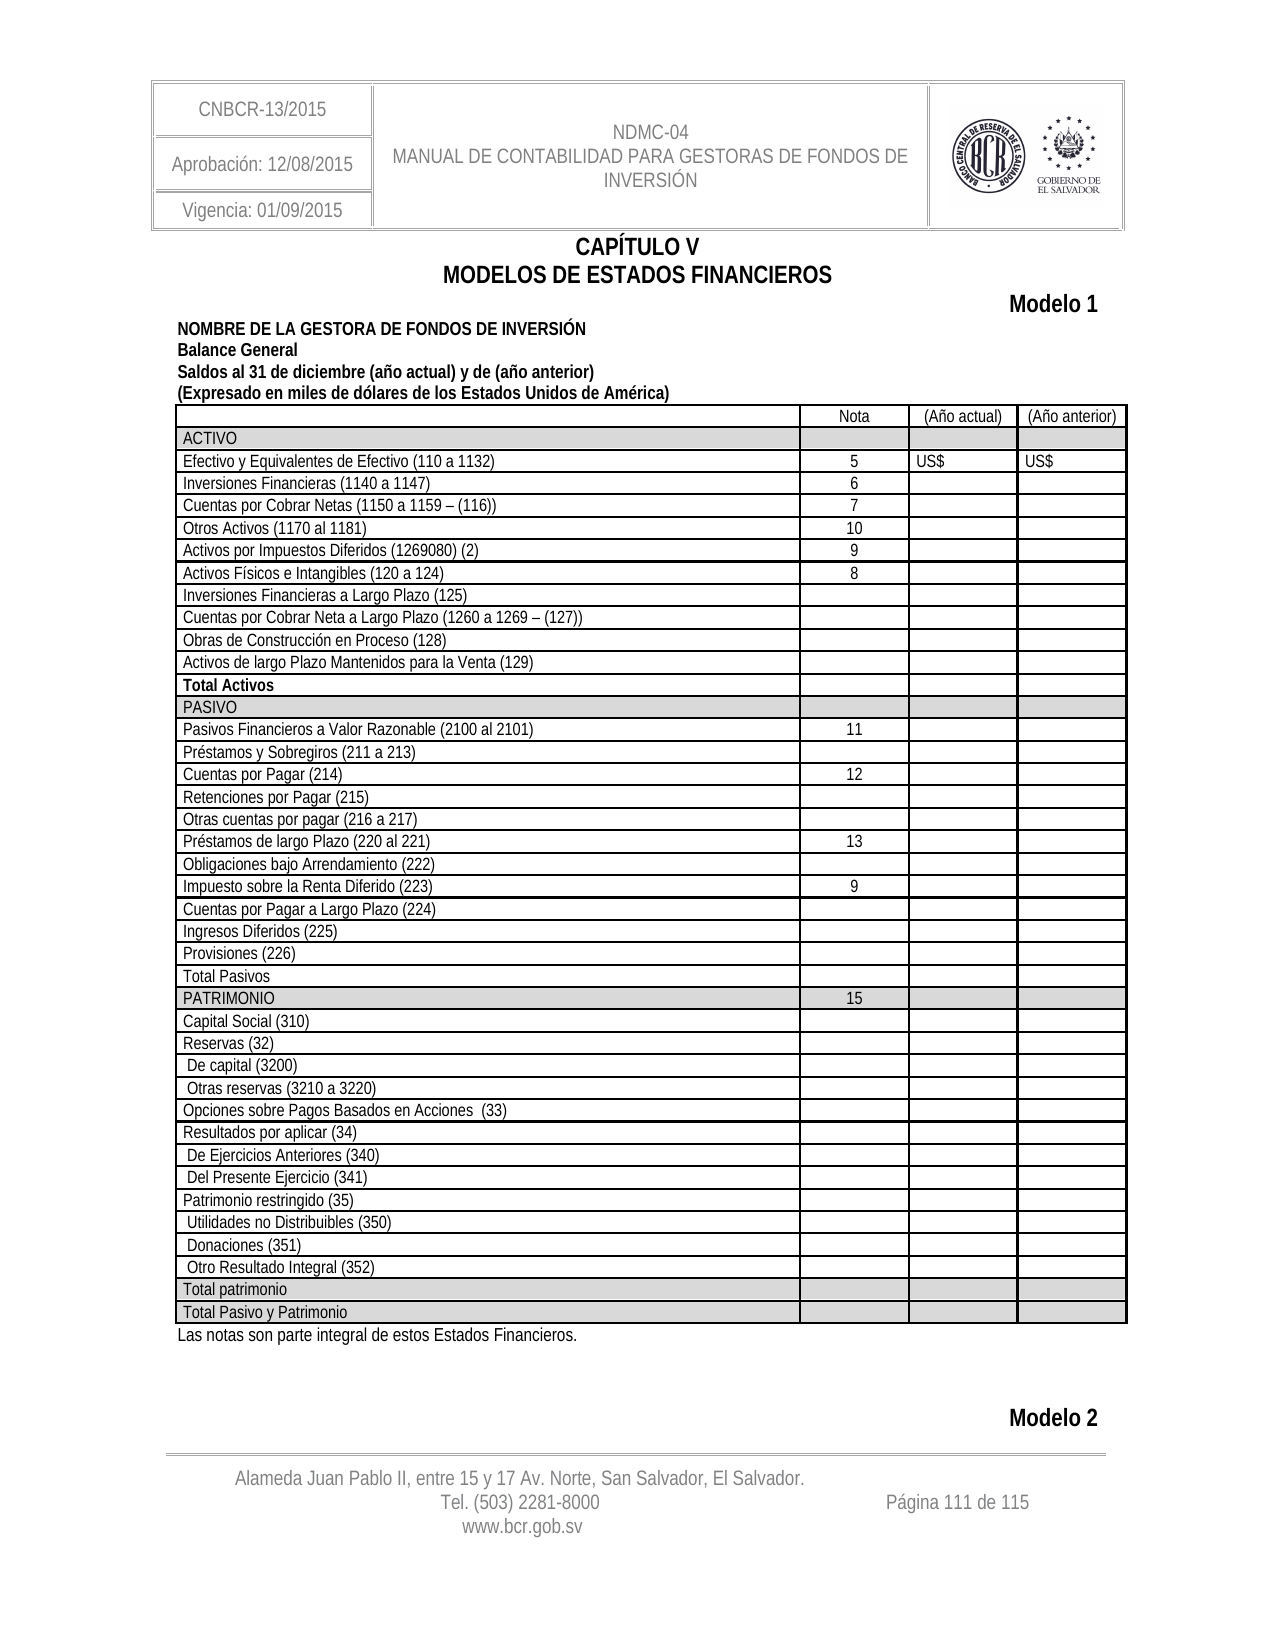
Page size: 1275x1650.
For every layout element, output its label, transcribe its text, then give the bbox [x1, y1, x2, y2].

table_cell [910, 1279, 1016, 1299]
table_cell Activos Físicos e Intangibles (120 a 124) [177, 563, 799, 583]
table_cell [910, 742, 1016, 762]
table_cell [801, 742, 908, 762]
table_cell [801, 899, 908, 919]
table_cell [910, 495, 1016, 516]
table_cell [910, 1033, 1016, 1053]
table_cell 12 [801, 764, 908, 784]
table_cell [910, 786, 1016, 807]
table_cell [1019, 495, 1125, 516]
table_cell 8 [801, 563, 908, 583]
text Las notas son parte integral de estos Estados Financieros. [177, 1324, 1098, 1346]
table_cell [1019, 809, 1125, 829]
table_cell [910, 876, 1016, 896]
table_cell Provisiones (226) [177, 943, 799, 963]
table_cell [801, 630, 908, 650]
table_cell [801, 1078, 908, 1098]
table_cell [801, 1190, 908, 1210]
table_cell [801, 675, 908, 695]
table_cell [910, 697, 1016, 717]
table_cell [910, 1078, 1016, 1098]
table_cell Otras reservas (3210 a 3220) [177, 1078, 799, 1098]
table_cell [1019, 1190, 1125, 1210]
table_cell Otros Activos (1170 al 1181) [177, 518, 799, 538]
table_cell Préstamos y Sobregiros (211 a 213) [177, 742, 799, 762]
picture [946, 103, 1105, 209]
text Balance General [177, 339, 1098, 361]
table_cell [1019, 854, 1125, 874]
table_cell [801, 854, 908, 874]
table_cell [801, 809, 908, 829]
table_cell Del Presente Ejercicio (341) [177, 1167, 799, 1187]
text NOMBRE DE LA GESTORA DE FONDOS DE INVERSIÓN [177, 317, 1098, 339]
table_cell [1019, 988, 1125, 1008]
table_cell Cuentas por Cobrar Netas (1150 a 1159 – (116)) [177, 495, 799, 516]
table_cell 13 [801, 831, 908, 852]
table_cell [910, 899, 1016, 919]
table_cell Donaciones (351) [177, 1234, 799, 1255]
table_cell [1019, 1279, 1125, 1299]
table_cell [910, 854, 1016, 874]
table_cell 10 [801, 518, 908, 538]
table_cell Total Pasivos [177, 966, 799, 986]
table_cell [1019, 563, 1125, 583]
table_cell [1019, 518, 1125, 538]
table_header [177, 406, 799, 426]
table_cell Patrimonio restringido (35) [177, 1190, 799, 1210]
table_cell [910, 518, 1016, 538]
table_cell 9 [801, 540, 908, 560]
table_cell 5 [801, 451, 908, 471]
table_cell Activos de largo Plazo Mantenidos para la Venta (129) [177, 652, 799, 672]
table_cell [801, 1279, 908, 1299]
table_cell [1019, 607, 1125, 628]
table_cell [801, 697, 908, 717]
table_cell Cuentas por Pagar (214) [177, 764, 799, 784]
table_cell [910, 675, 1016, 695]
table_cell [1019, 1257, 1125, 1277]
table_cell [910, 719, 1016, 739]
text Modelo 1 [177, 289, 1098, 317]
table_cell [910, 585, 1016, 605]
table_cell [801, 1123, 908, 1143]
table_cell Inversiones Financieras (1140 a 1147) [177, 473, 799, 493]
table_cell [1019, 876, 1125, 896]
table_cell [1019, 1078, 1125, 1098]
table_cell [801, 1100, 908, 1120]
table_cell [910, 1190, 1016, 1210]
text MODELOS DE ESTADOS FINANCIEROS [177, 260, 1098, 289]
table_cell Cuentas por Cobrar Neta a Largo Plazo (1260 a 1269 – (127)) [177, 607, 799, 628]
table_cell [801, 1145, 908, 1165]
table_cell 15 [801, 988, 908, 1008]
table_cell Total Activos [177, 675, 799, 695]
table_cell [801, 1257, 908, 1277]
table_cell [910, 831, 1016, 852]
table_cell [801, 1302, 908, 1322]
table_cell Ingresos Diferidos (225) [177, 921, 799, 941]
table_cell [910, 1212, 1016, 1232]
table_cell [1019, 540, 1125, 560]
table_cell Activos por Impuestos Diferidos (1269080) (2) [177, 540, 799, 560]
text (Expresado en miles de dólares de los Estados Unidos de América) [177, 382, 1098, 404]
table_cell [1019, 697, 1125, 717]
table_cell [910, 966, 1016, 986]
table_cell [1019, 428, 1125, 448]
table_cell [1019, 786, 1125, 807]
table_cell [801, 1234, 908, 1255]
table_cell [1019, 831, 1125, 852]
table_header (Año anterior) [1019, 406, 1125, 426]
table_cell [801, 966, 908, 986]
table_cell Inversiones Financieras a Largo Plazo (125) [177, 585, 799, 605]
table_cell [1019, 966, 1125, 986]
table_cell [801, 943, 908, 963]
table_cell [910, 428, 1016, 448]
table_cell [1019, 1123, 1125, 1143]
table_cell [910, 630, 1016, 650]
table_cell [801, 1055, 908, 1076]
table_cell Reservas (32) [177, 1033, 799, 1053]
table_cell [801, 585, 908, 605]
table_cell [801, 607, 908, 628]
table_cell [1019, 1212, 1125, 1232]
table_cell [1019, 585, 1125, 605]
table_cell PATRIMONIO [177, 988, 799, 1008]
table_cell [910, 1234, 1016, 1255]
table_cell [910, 1302, 1016, 1322]
table_cell [910, 540, 1016, 560]
table_cell Otras cuentas por pagar (216 a 217) [177, 809, 799, 829]
table_cell [910, 1010, 1016, 1031]
table_cell [910, 1055, 1016, 1076]
table_cell Resultados por aplicar (34) [177, 1123, 799, 1143]
text Modelo 2 [177, 1403, 1098, 1431]
table_cell Cuentas por Pagar a Largo Plazo (224) [177, 899, 799, 919]
table_cell [910, 943, 1016, 963]
table_cell [801, 786, 908, 807]
table_cell US$ [1019, 451, 1125, 471]
table_header (Año actual) [910, 406, 1016, 426]
table_header Nota [801, 406, 908, 426]
table_cell Préstamos de largo Plazo (220 al 221) [177, 831, 799, 852]
table_cell Opciones sobre Pagos Basados en Acciones (33) [177, 1100, 799, 1120]
table_cell Impuesto sobre la Renta Diferido (223) [177, 876, 799, 896]
table_cell [910, 1145, 1016, 1165]
table_cell [910, 1123, 1016, 1143]
table_cell [1019, 1033, 1125, 1053]
table_cell [1019, 675, 1125, 695]
table_cell Obras de Construcción en Proceso (128) [177, 630, 799, 650]
table_cell [910, 809, 1016, 829]
text Saldos al 31 de diciembre (año actual) y de (año anterior) [177, 361, 1098, 382]
table_cell Obligaciones bajo Arrendamiento (222) [177, 854, 799, 874]
table_cell [1019, 719, 1125, 739]
table_cell [1019, 1055, 1125, 1076]
table_cell Utilidades no Distribuibles (350) [177, 1212, 799, 1232]
table_cell [801, 1033, 908, 1053]
table_cell [1019, 1010, 1125, 1031]
table_cell PASIVO [177, 697, 799, 717]
table_cell [1019, 943, 1125, 963]
table_cell Total patrimonio [177, 1279, 799, 1299]
table_cell [1019, 1302, 1125, 1322]
table_cell [1019, 742, 1125, 762]
table_cell [1019, 1234, 1125, 1255]
table_cell [801, 1167, 908, 1187]
table_cell [1019, 764, 1125, 784]
table_cell [910, 652, 1016, 672]
table_cell Total Pasivo y Patrimonio [177, 1302, 799, 1322]
table_cell US$ [910, 451, 1016, 471]
table_cell [1019, 652, 1125, 672]
table_cell [801, 921, 908, 941]
table_cell Capital Social (310) [177, 1010, 799, 1031]
table_cell Otro Resultado Integral (352) [177, 1257, 799, 1277]
table_cell [910, 473, 1016, 493]
table_cell [1019, 1100, 1125, 1120]
table_cell De capital (3200) [177, 1055, 799, 1076]
table_cell [801, 652, 908, 672]
table_cell 7 [801, 495, 908, 516]
table_cell 6 [801, 473, 908, 493]
table_cell [910, 1167, 1016, 1187]
text CAPÍTULO V [177, 231, 1098, 260]
table_cell [910, 563, 1016, 583]
table_cell [910, 607, 1016, 628]
table_cell 9 [801, 876, 908, 896]
table_cell [1019, 921, 1125, 941]
table_cell 11 [801, 719, 908, 739]
table_cell [910, 764, 1016, 784]
table_cell [801, 1212, 908, 1232]
table_cell [1019, 899, 1125, 919]
table_cell Efectivo y Equivalentes de Efectivo (110 a 1132) [177, 451, 799, 471]
table_cell [1019, 1145, 1125, 1165]
table_cell [1019, 1167, 1125, 1187]
table_cell [910, 988, 1016, 1008]
table_cell ACTIVO [177, 428, 799, 448]
table_cell De Ejercicios Anteriores (340) [177, 1145, 799, 1165]
table_cell [801, 428, 908, 448]
table_cell Pasivos Financieros a Valor Razonable (2100 al 2101) [177, 719, 799, 739]
table_cell [1019, 630, 1125, 650]
table_cell [910, 1100, 1016, 1120]
table_cell [910, 921, 1016, 941]
table_cell [1019, 473, 1125, 493]
text CAPÍTULO V [177, 148, 1098, 230]
table_cell [910, 1257, 1016, 1277]
table_cell Retenciones por Pagar (215) [177, 786, 799, 807]
table_cell [801, 1010, 908, 1031]
